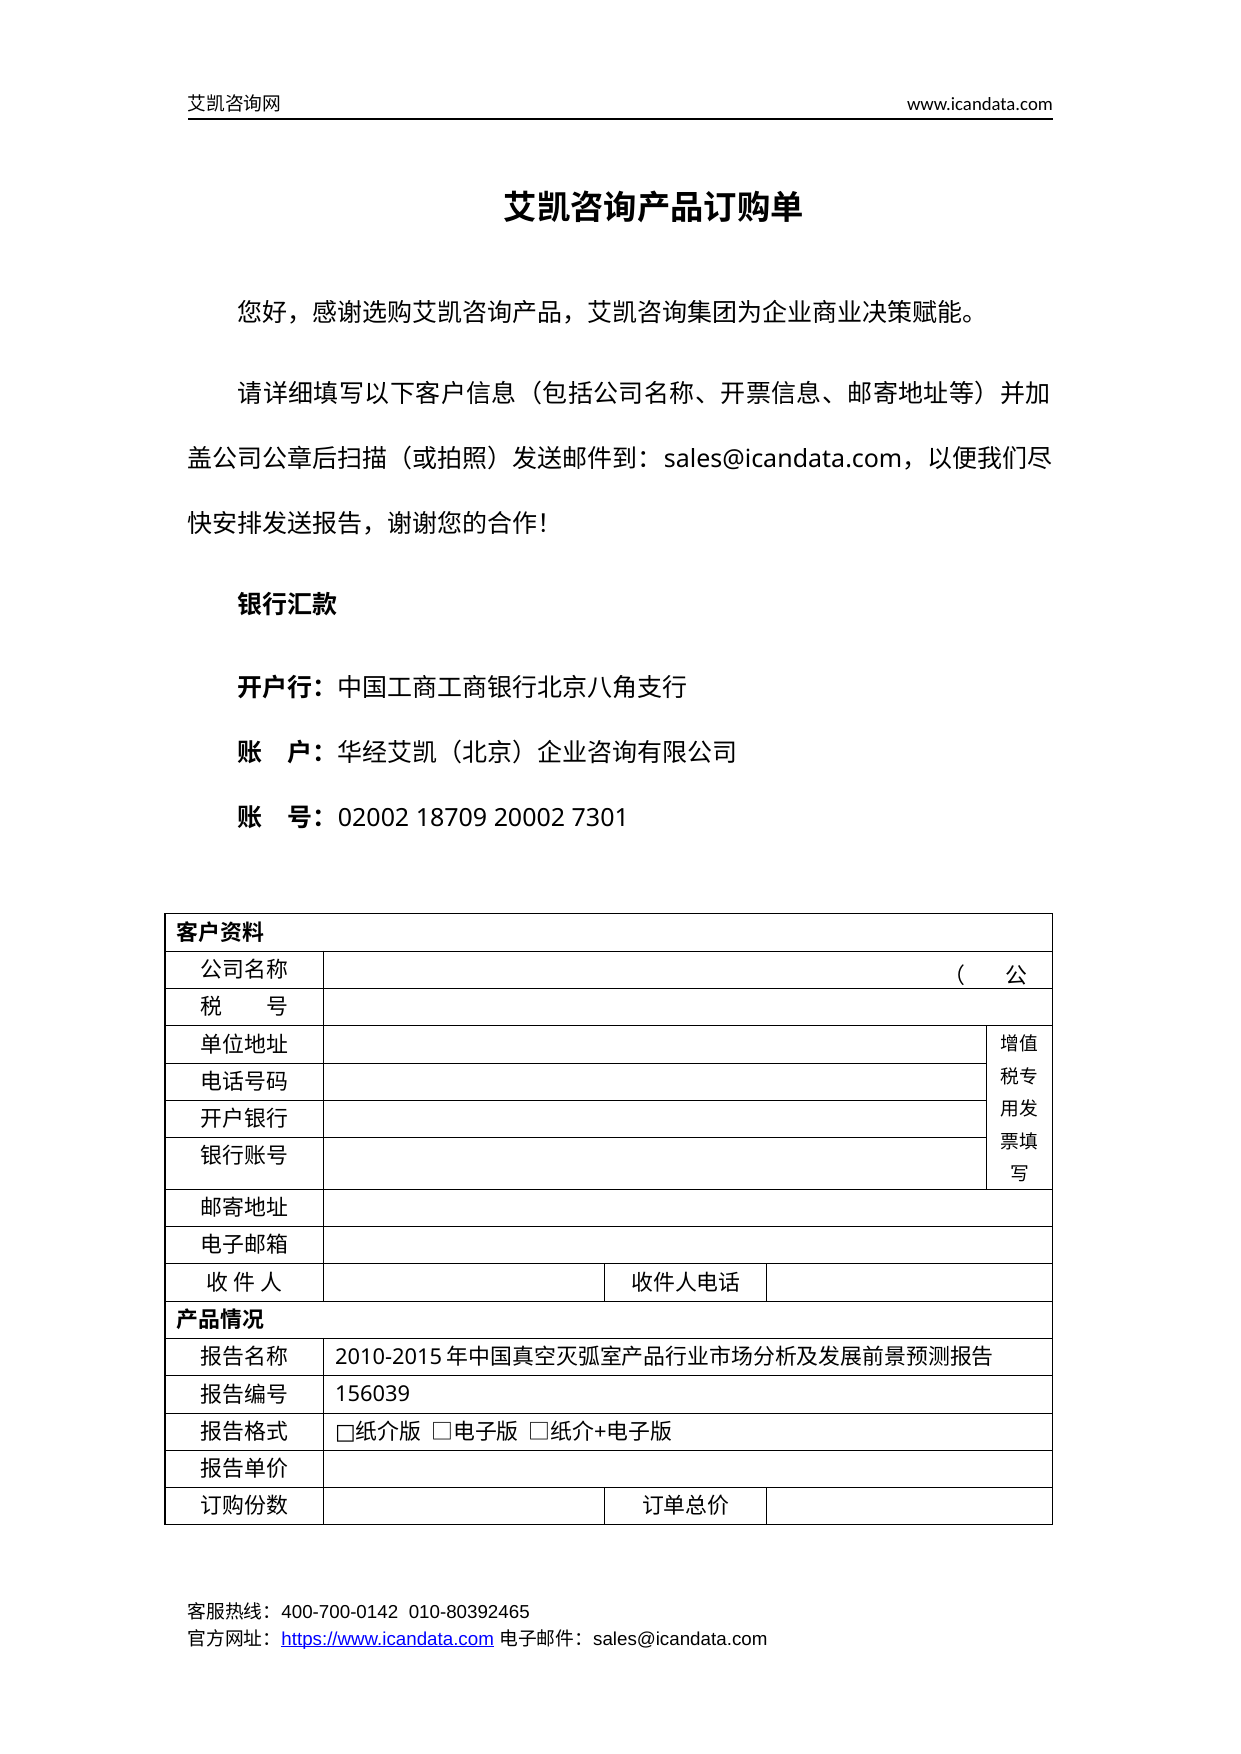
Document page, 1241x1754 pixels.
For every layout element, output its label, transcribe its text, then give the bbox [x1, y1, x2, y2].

table_cell 收 件 人 [166, 1264, 323, 1301]
table_cell □纸介版 □电子版 □纸介+电子版 [324, 1414, 1052, 1450]
table_cell [324, 1264, 604, 1301]
text 开户行：中国工商工商银行北京八角支行 [187, 653, 1053, 718]
table_cell [767, 1488, 1052, 1524]
table_cell [324, 1026, 986, 1062]
table_cell 2010-2015年中国真空灭弧室产品行业市场分析及发展前景预测报告 [324, 1339, 1052, 1375]
table_header 客户资料 [166, 914, 1052, 951]
text 请详细填写以下客户信息（包括公司名称、开票信息、邮寄地址等）并加盖公司公章后扫描（或拍照）发送邮件到：sales@icandata.com，以便我们尽快安排发送报告，谢谢您的合作！ [187, 359, 1053, 554]
table_cell 单位地址 [166, 1026, 323, 1062]
table_cell 开户银行 [166, 1101, 323, 1137]
table_cell 收件人电话 [605, 1264, 766, 1301]
table_cell [324, 1488, 604, 1524]
table_cell 电子邮箱 [166, 1227, 323, 1263]
table_cell [324, 989, 1052, 1025]
table_cell [324, 1064, 986, 1100]
table_cell 银行账号 [166, 1138, 323, 1189]
table_cell 产品情况 [166, 1302, 1052, 1338]
table_cell 订购份数 [166, 1488, 323, 1524]
table_cell 增值税专用发票填写 [987, 1026, 1052, 1189]
table_cell [324, 1451, 1052, 1487]
table_cell 电话号码 [166, 1064, 323, 1100]
table_cell 邮寄地址 [166, 1190, 323, 1226]
table_cell 订单总价 [605, 1488, 766, 1524]
table_cell [324, 1190, 1052, 1226]
text 艾凯咨询产品订购单 [187, 172, 1053, 237]
table_cell 税 号 [166, 989, 323, 1025]
table_cell 报告名称 [166, 1339, 323, 1375]
text 账 户：华经艾凯（北京）企业咨询有限公司 [187, 718, 1053, 783]
table_cell 报告单价 [166, 1451, 323, 1487]
table_cell [324, 1138, 986, 1189]
table_cell [767, 1264, 1052, 1301]
text 账 号：02002 18709 20002 7301 [187, 783, 1053, 848]
table_cell [324, 952, 1052, 988]
table_cell [324, 1227, 1052, 1263]
text 银行汇款 [187, 570, 1053, 635]
text 您好，感谢选购艾凯咨询产品，艾凯咨询集团为企业商业决策赋能。 [187, 278, 1053, 343]
table_cell [324, 1101, 986, 1137]
table_cell 公司名称 [166, 952, 323, 988]
table_cell 报告格式 [166, 1414, 323, 1450]
table_cell 156039 [324, 1376, 1052, 1412]
table_cell 报告编号 [166, 1376, 323, 1412]
